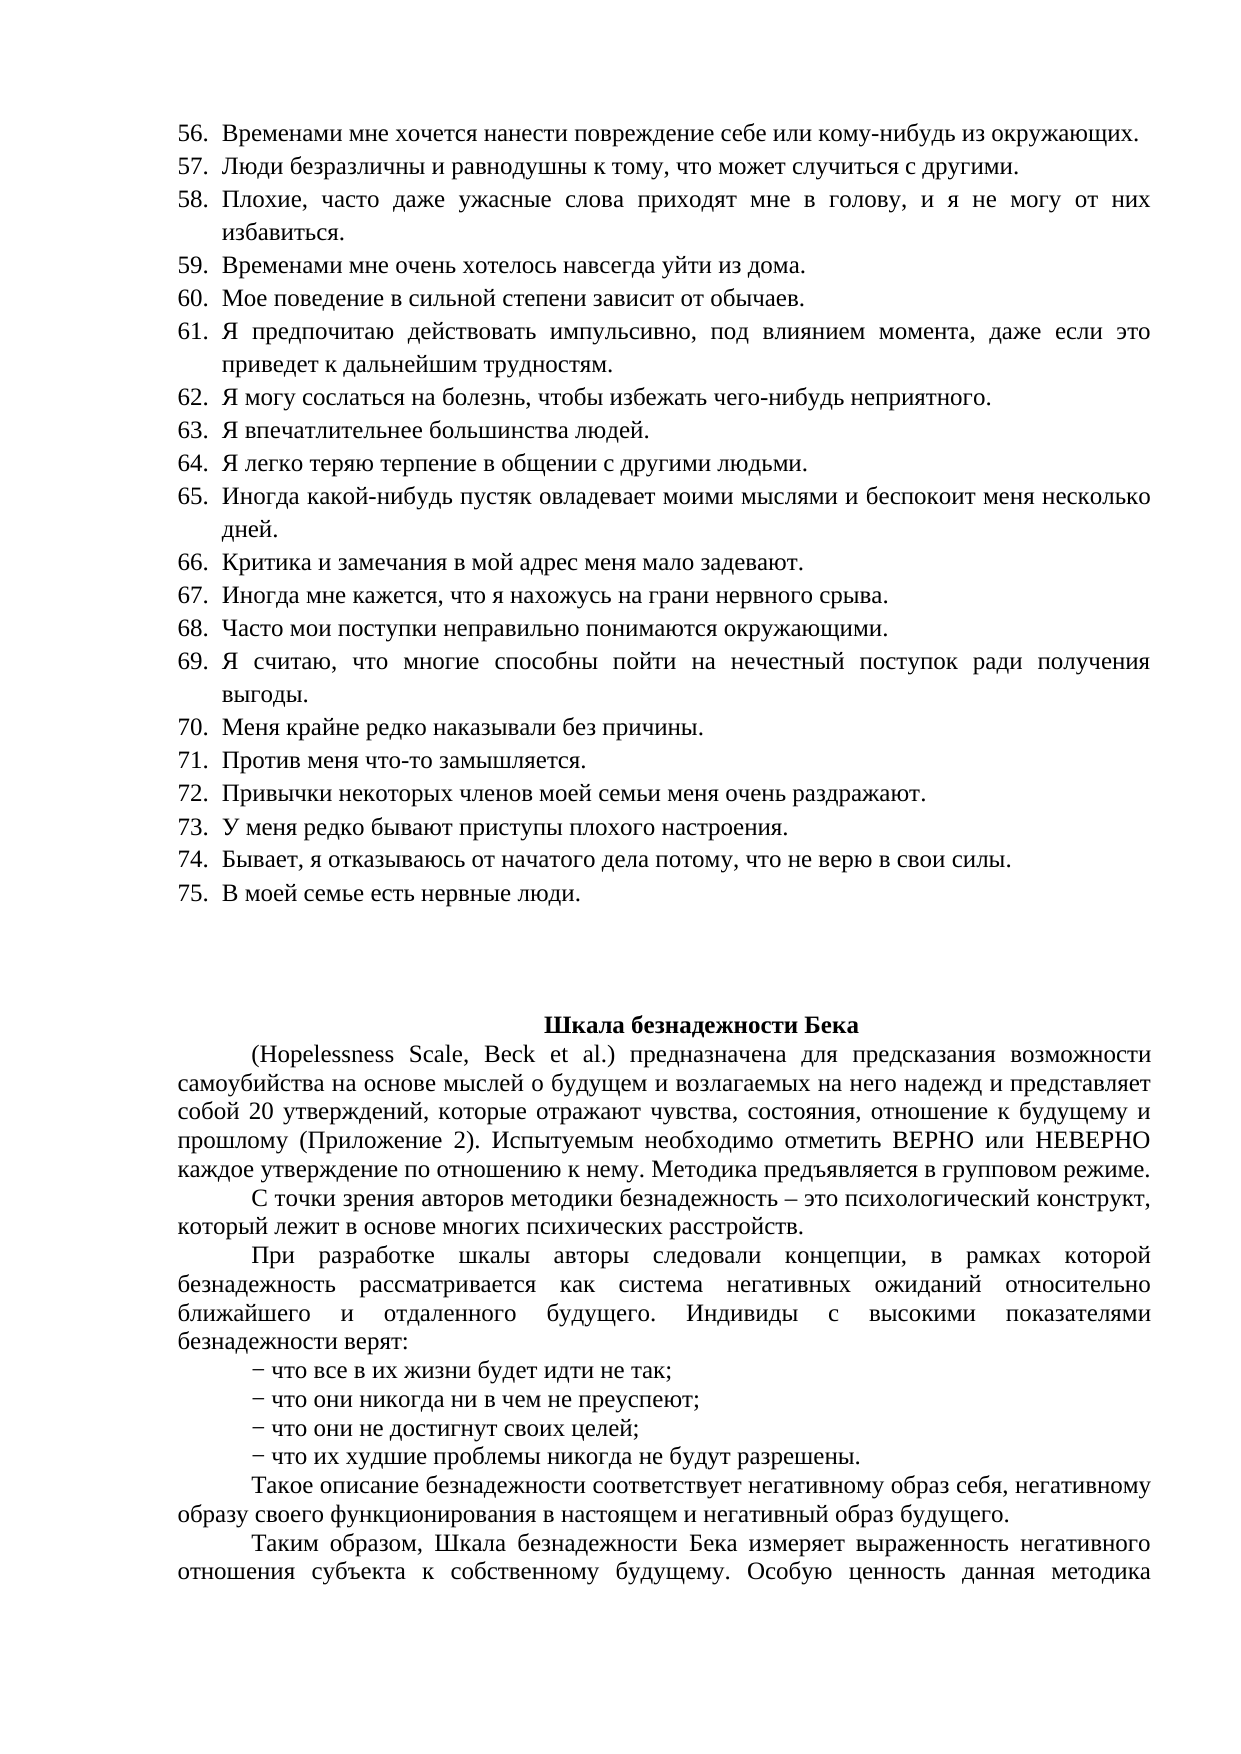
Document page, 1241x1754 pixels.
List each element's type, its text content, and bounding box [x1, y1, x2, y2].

text − что их худшие проблемы никогда не будут разрешены. [177, 1441, 1152, 1470]
list Иногда мне кажется, что я нахожусь на грани нервного срыва. [177, 580, 1152, 609]
list Против меня что-то замышляется. [177, 746, 1152, 774]
list Я впечатлительнее большинства людей. [177, 415, 1152, 444]
text С точки зрения авторов методики безнадежность – это психологический конструкт, который лежит в основе многих психических расстройств. [177, 1183, 1152, 1240]
text − что они не достигнут своих целей; [177, 1413, 1152, 1441]
list Меня крайне редко наказывали без причины. [177, 712, 1152, 741]
list В моей семье есть нервные люди. [177, 878, 1152, 906]
list Бывает, я отказываюсь от начатого дела потому, что не верю в свои силы. [177, 844, 1152, 873]
list Плохие, часто даже ужасные слова приходят мне в голову, и я не могу от них избавиться. [177, 184, 1152, 246]
list Временами мне хочется нанести повреждение себе или кому-нибудь из окружающих. [177, 118, 1152, 147]
text (Hopelessness Scale, Beck et al.) предназначена для предсказания возможности самоубийства на основе мыслей о будущем и возлагаемых на него надежд и представляет собой 20 утверждений, которые отражают чувства, состояния, отношение к будущему и прошлому (Приложение 2). Испытуемым необходимо отметить ВЕРНО или НЕВЕРНО каждое утверждение по отношению к нему. Методика предъявляется в групповом режиме. [177, 1039, 1152, 1183]
list Я предпочитаю действовать импульсивно, под влиянием момента, даже если это приведет к дальнейшим трудностям. [177, 316, 1152, 378]
list Люди безразличны и равнодушны к тому, что может случиться с другими. [177, 151, 1152, 180]
text − что они никогда ни в чем не преуспеют; [177, 1384, 1152, 1413]
text Шкала безнадежности Бека [177, 1010, 1152, 1039]
list Критика и замечания в мой адрес меня мало задевают. [177, 547, 1152, 576]
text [177, 1528, 1152, 1585]
list Я считаю, что многие способны пойти на нечестный поступок ради получения выгоды. [177, 646, 1152, 708]
text При разработке шкалы авторы следовали концепции, в рамках которой безнадежность рассматривается как система негативных ожиданий относительно ближайшего и отдаленного будущего. Индивиды с высокими показателями безнадежности верят: [177, 1240, 1152, 1355]
list Часто мои поступки неправильно понимаются окружающими. [177, 613, 1152, 642]
list Привычки некоторых членов моей семьи меня очень раздражают. [177, 778, 1152, 807]
list Я могу сослаться на болезнь, чтобы избежать чего-нибудь неприятного. [177, 382, 1152, 411]
list Мое поведение в сильной степени зависит от обычаев. [177, 283, 1152, 312]
text Такое описание безнадежности соответствует негативному образ себя, негативному образу своего функционирования в настоящем и негативный образ будущего. [177, 1470, 1152, 1528]
list Временами мне очень хотелось навсегда уйти из дома. [177, 250, 1152, 279]
text − что все в их жизни будет идти не так; [177, 1355, 1152, 1384]
list Я легко теряю терпение в общении с другими людьми. [177, 448, 1152, 477]
list У меня редко бывают приступы плохого настроения. [177, 812, 1152, 840]
list Иногда какой-нибудь пустяк овладевает моими мыслями и беспокоит меня несколько дней. [177, 481, 1152, 543]
